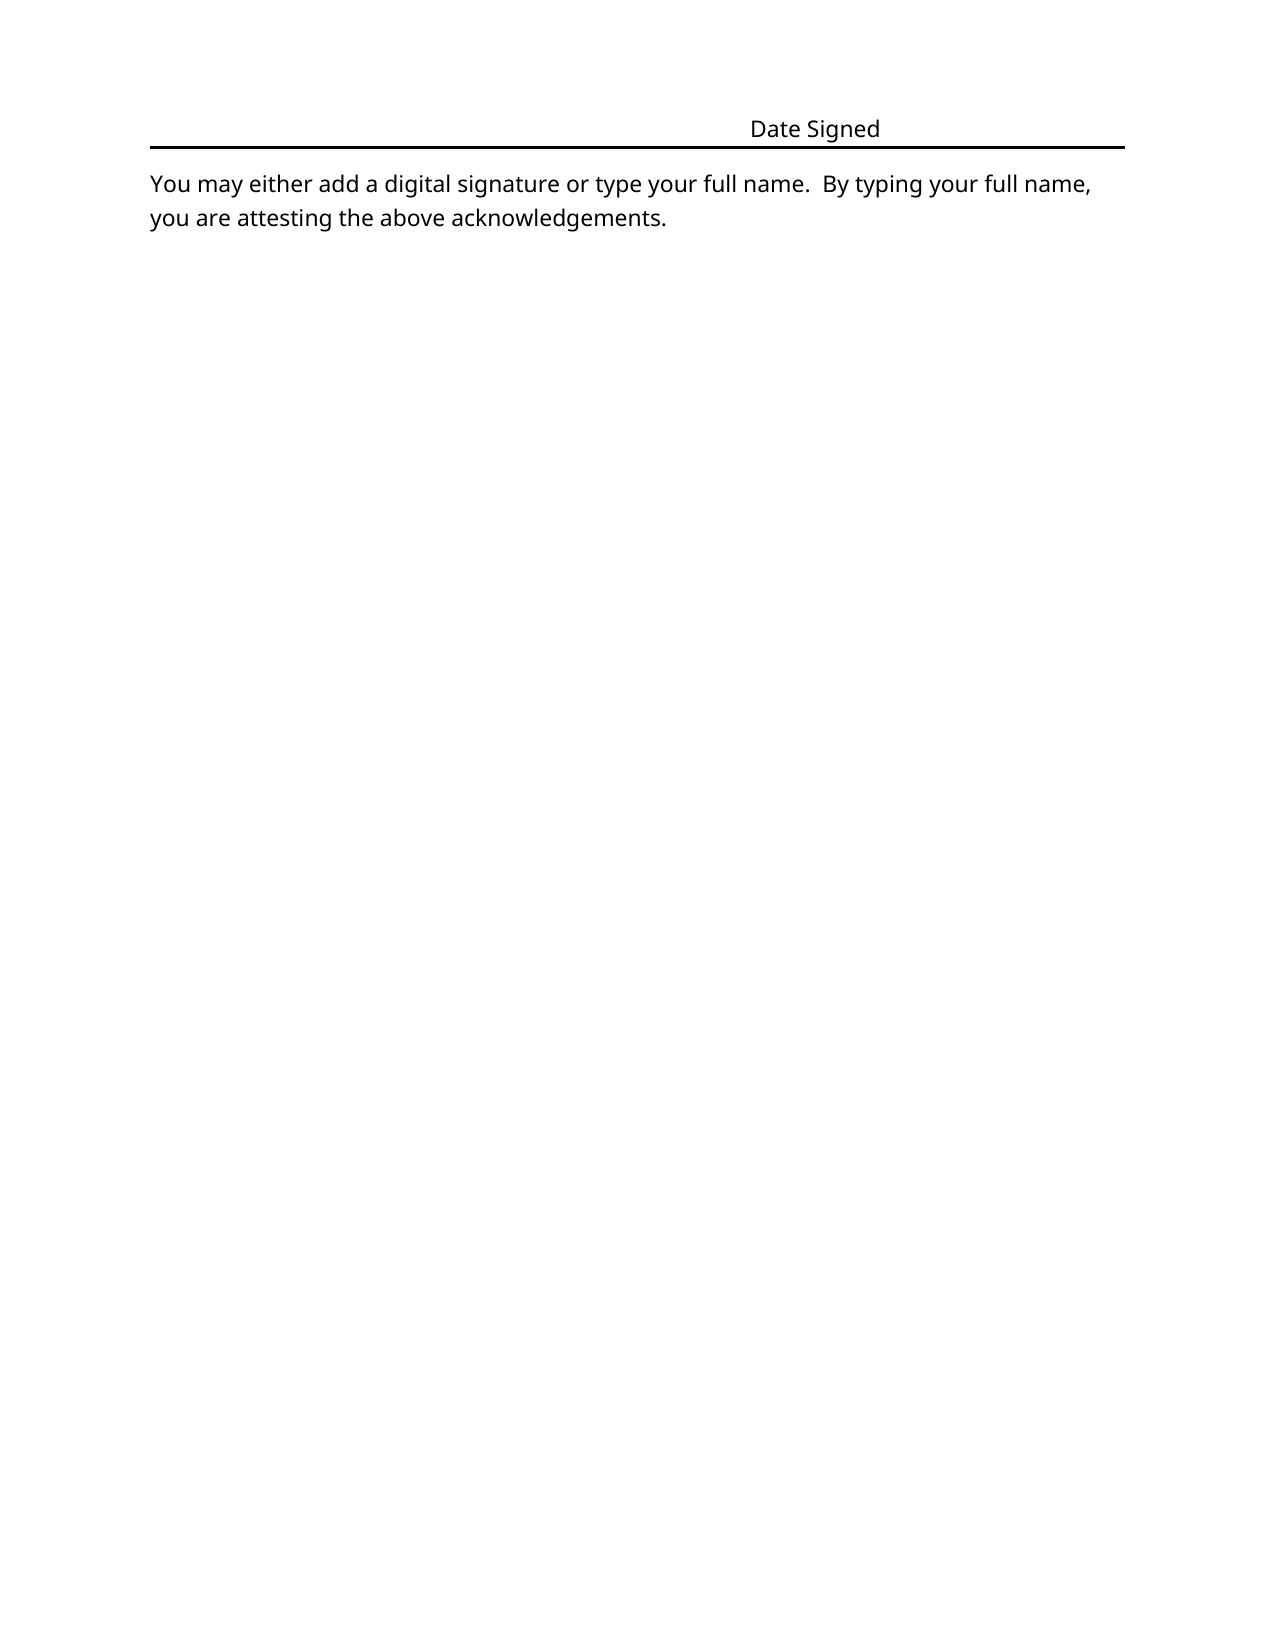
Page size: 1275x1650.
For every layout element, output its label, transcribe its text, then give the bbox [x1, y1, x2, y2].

text You may either add a digital signature or type your full name. By typing your full name, you are attesting the above acknowledgements. [150, 168, 1125, 233]
text Date Signed [150, 112, 1125, 146]
